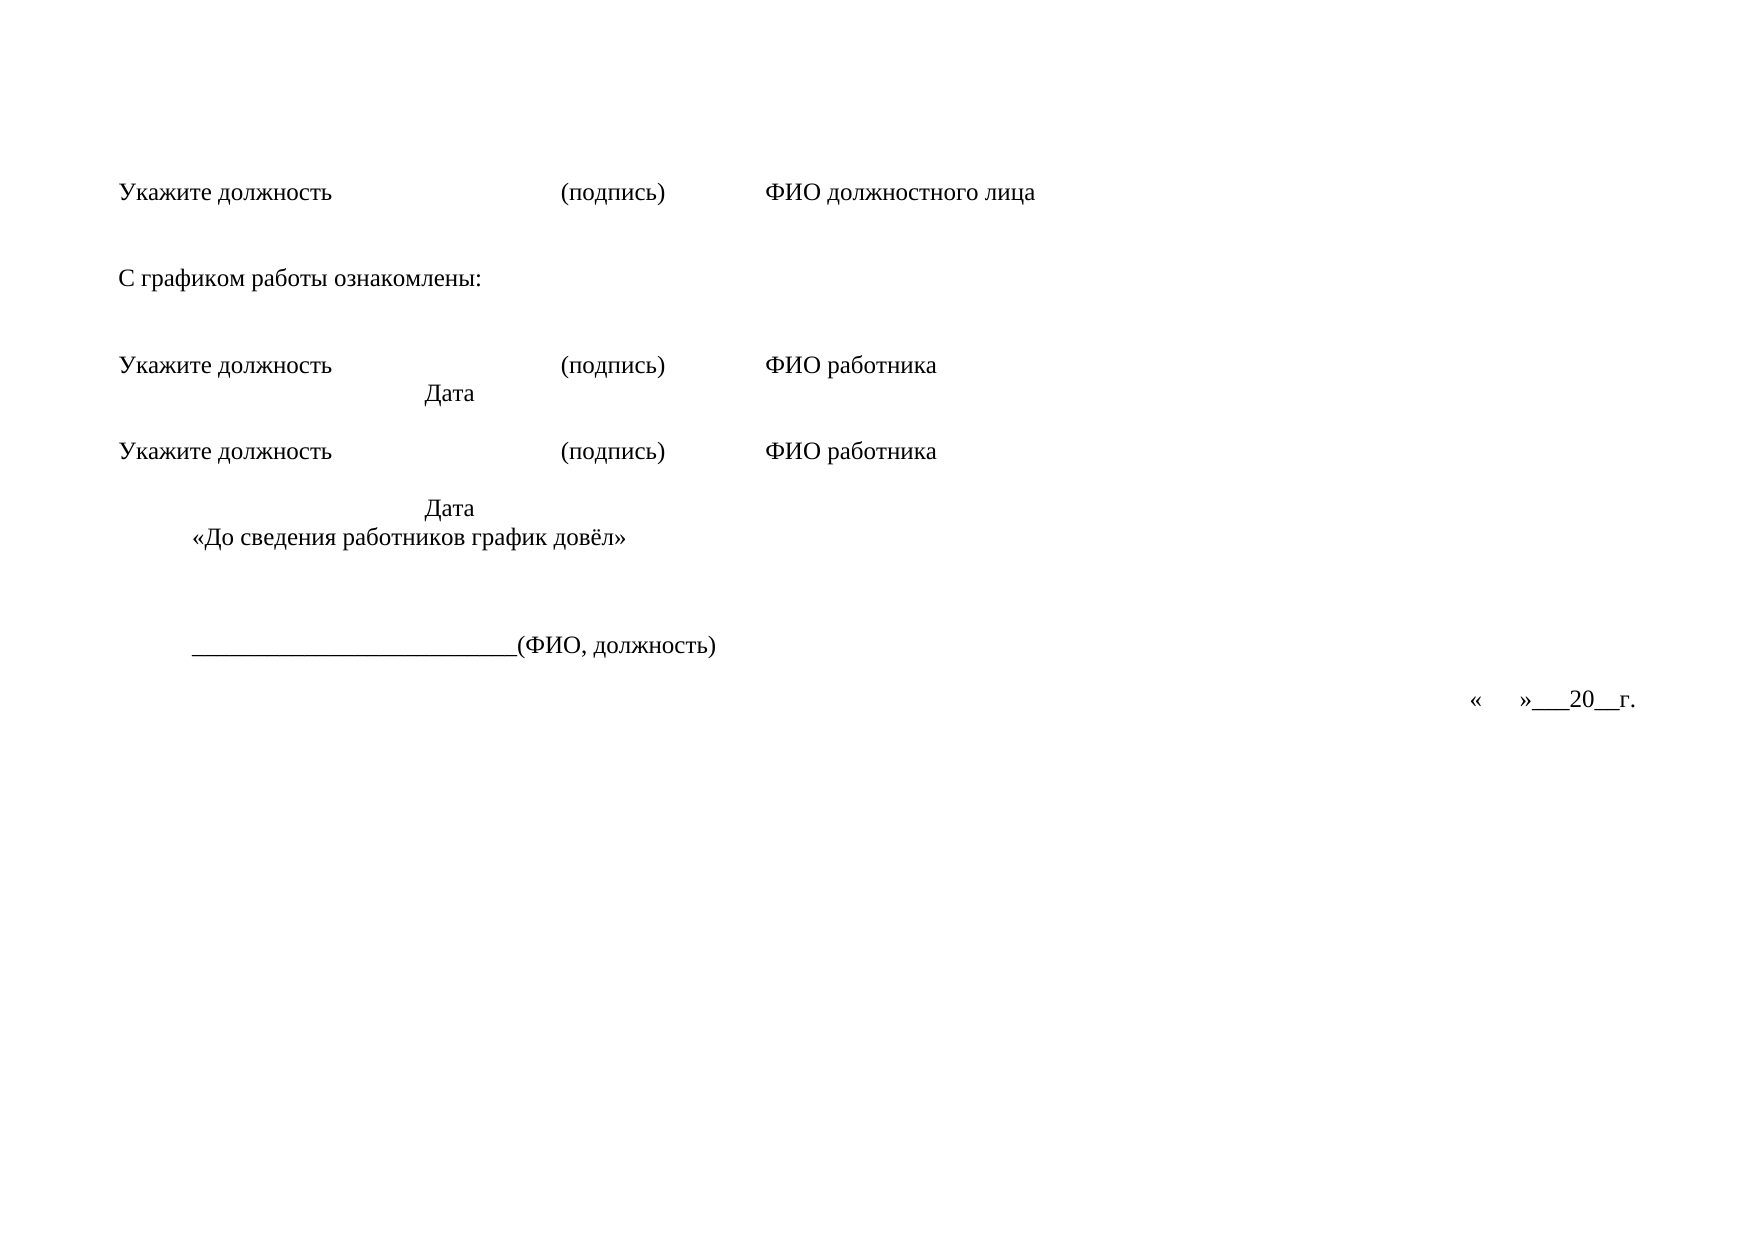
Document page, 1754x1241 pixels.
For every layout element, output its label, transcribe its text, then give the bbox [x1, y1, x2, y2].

text С графиком работы ознакомлены: [118, 263, 1636, 292]
text Дата [118, 493, 1636, 522]
text «До сведения работников график довёл» [118, 522, 1636, 551]
text Укажите должность (подпись) ФИО должностного лица [118, 177, 1636, 206]
text Дата [118, 378, 1636, 407]
text __________________________(ФИО, должность) [118, 630, 1636, 659]
text « »___20__г. [118, 684, 1636, 712]
text Укажите должность (подпись) ФИО работника [118, 350, 1636, 378]
text Укажите должность (подпись) ФИО работника [118, 436, 1636, 465]
